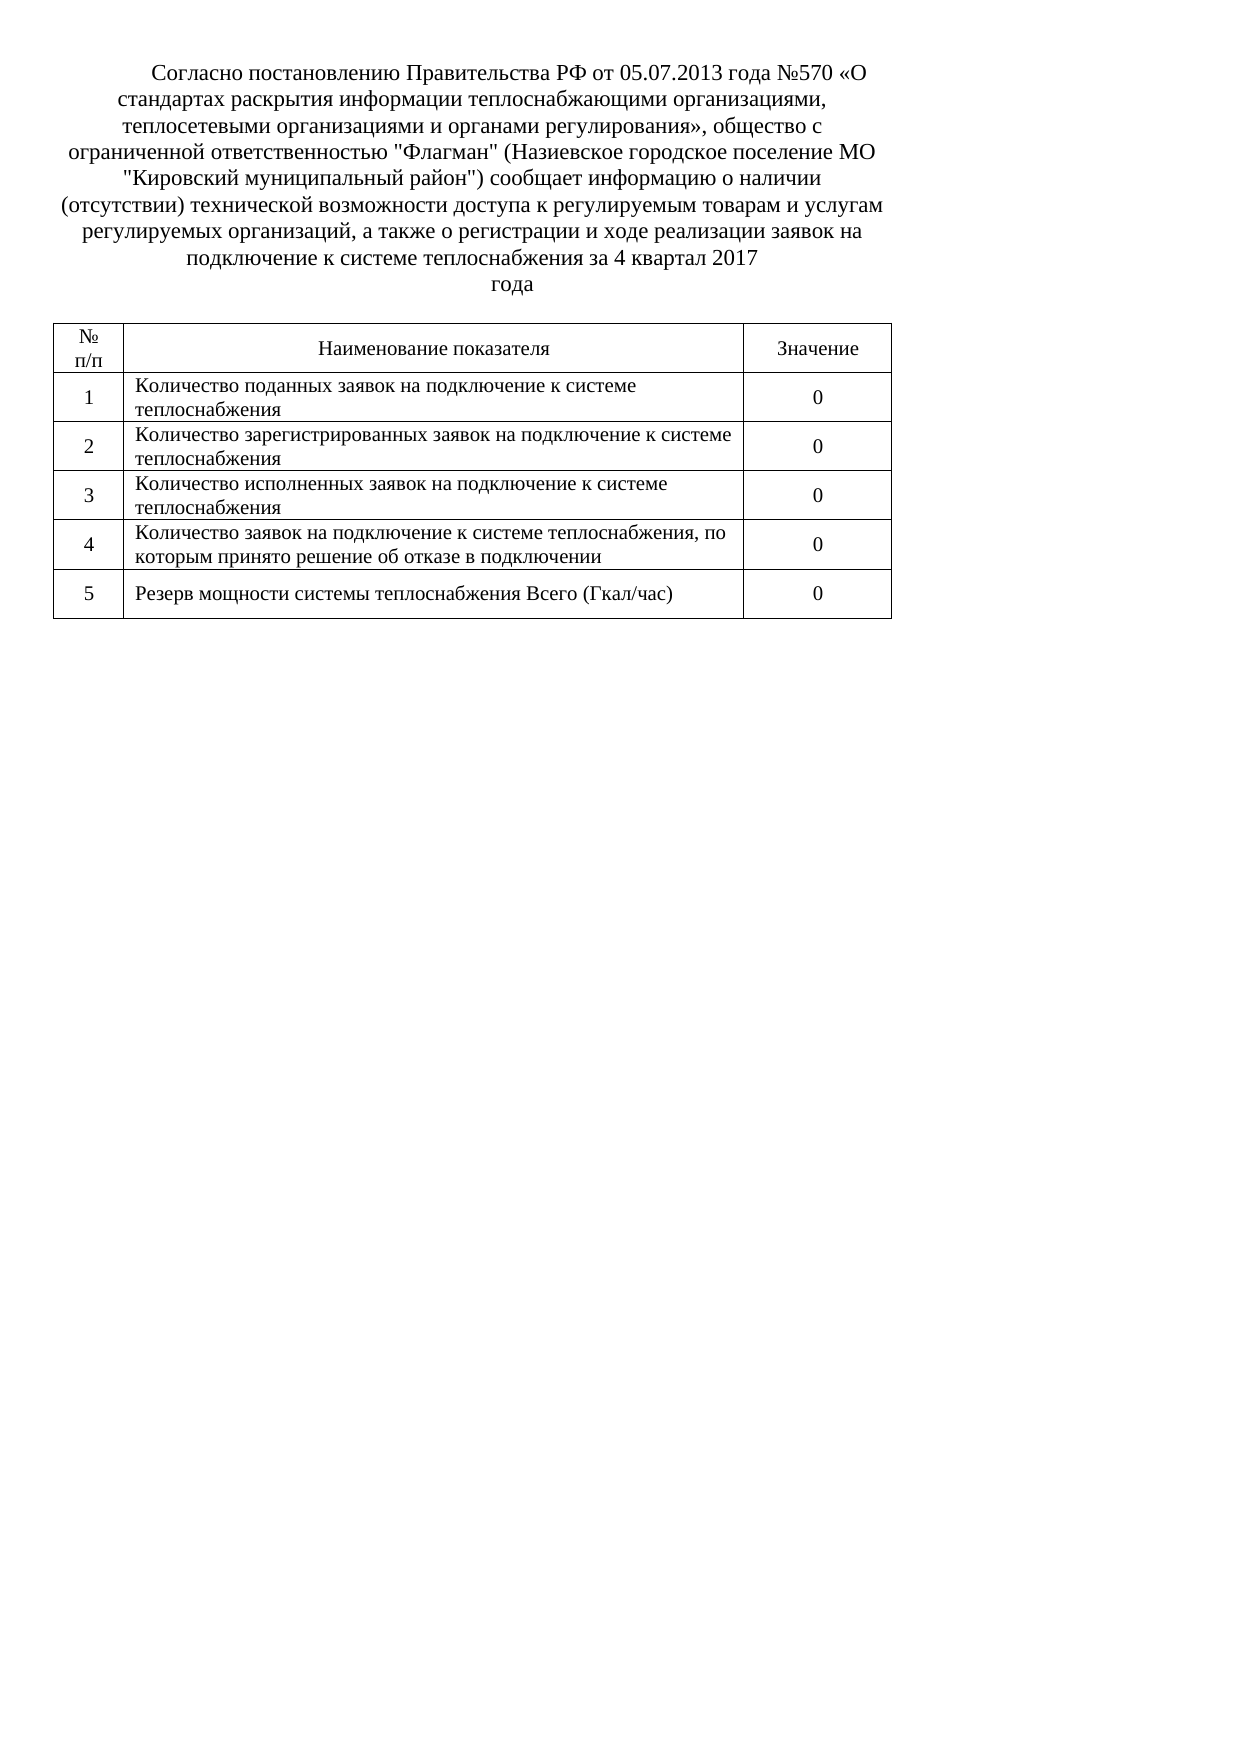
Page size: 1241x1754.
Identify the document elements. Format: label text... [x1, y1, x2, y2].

table_cell Количество зарегистрированных заявок на подключение к системе теплоснабжения [124, 422, 743, 470]
table_header Значение [744, 324, 891, 372]
table_cell 5 [54, 570, 123, 617]
table_cell Количество поданных заявок на подключение к системе теплоснабжения [124, 373, 743, 421]
table_cell 0 [744, 373, 891, 421]
table_cell 0 [744, 520, 891, 568]
table_cell Резерв мощности системы теплоснабжения Всего (Гкал/час) [124, 570, 743, 617]
text года [59, 270, 886, 296]
table_cell 4 [54, 520, 123, 568]
table_cell 1 [54, 373, 123, 421]
table_cell 0 [744, 422, 891, 470]
text Согласно постановлению Правительства РФ от 05.07.2013 года №570 «О стандартах раскрытия информации теплоснабжающими организациями, теплосетевыми организациями и органами регулирования», общество с ограниченной ответственностью "Флагман" (Назиевское городское поселение МО "Кировский муниципальный район") сообщает информацию о наличии (отсутствии) технической возможности доступа к регулируемым товарам и услугам регулируемых организаций, а также о регистрации и ходе реализации заявок на подключение к системе теплоснабжения за 4 квартал 2017 [59, 59, 886, 270]
table_header Наименование показателя [124, 324, 743, 372]
table_cell Количество заявок на подключение к системе теплоснабжения, по которым принято решение об отказе в подключении [124, 520, 743, 568]
table_cell 2 [54, 422, 123, 470]
table_cell 0 [744, 570, 891, 617]
table_cell Количество исполненных заявок на подключение к системе теплоснабжения [124, 471, 743, 519]
table_cell 3 [54, 471, 123, 519]
table_cell 0 [744, 471, 891, 519]
table_header № п/п [54, 324, 123, 372]
